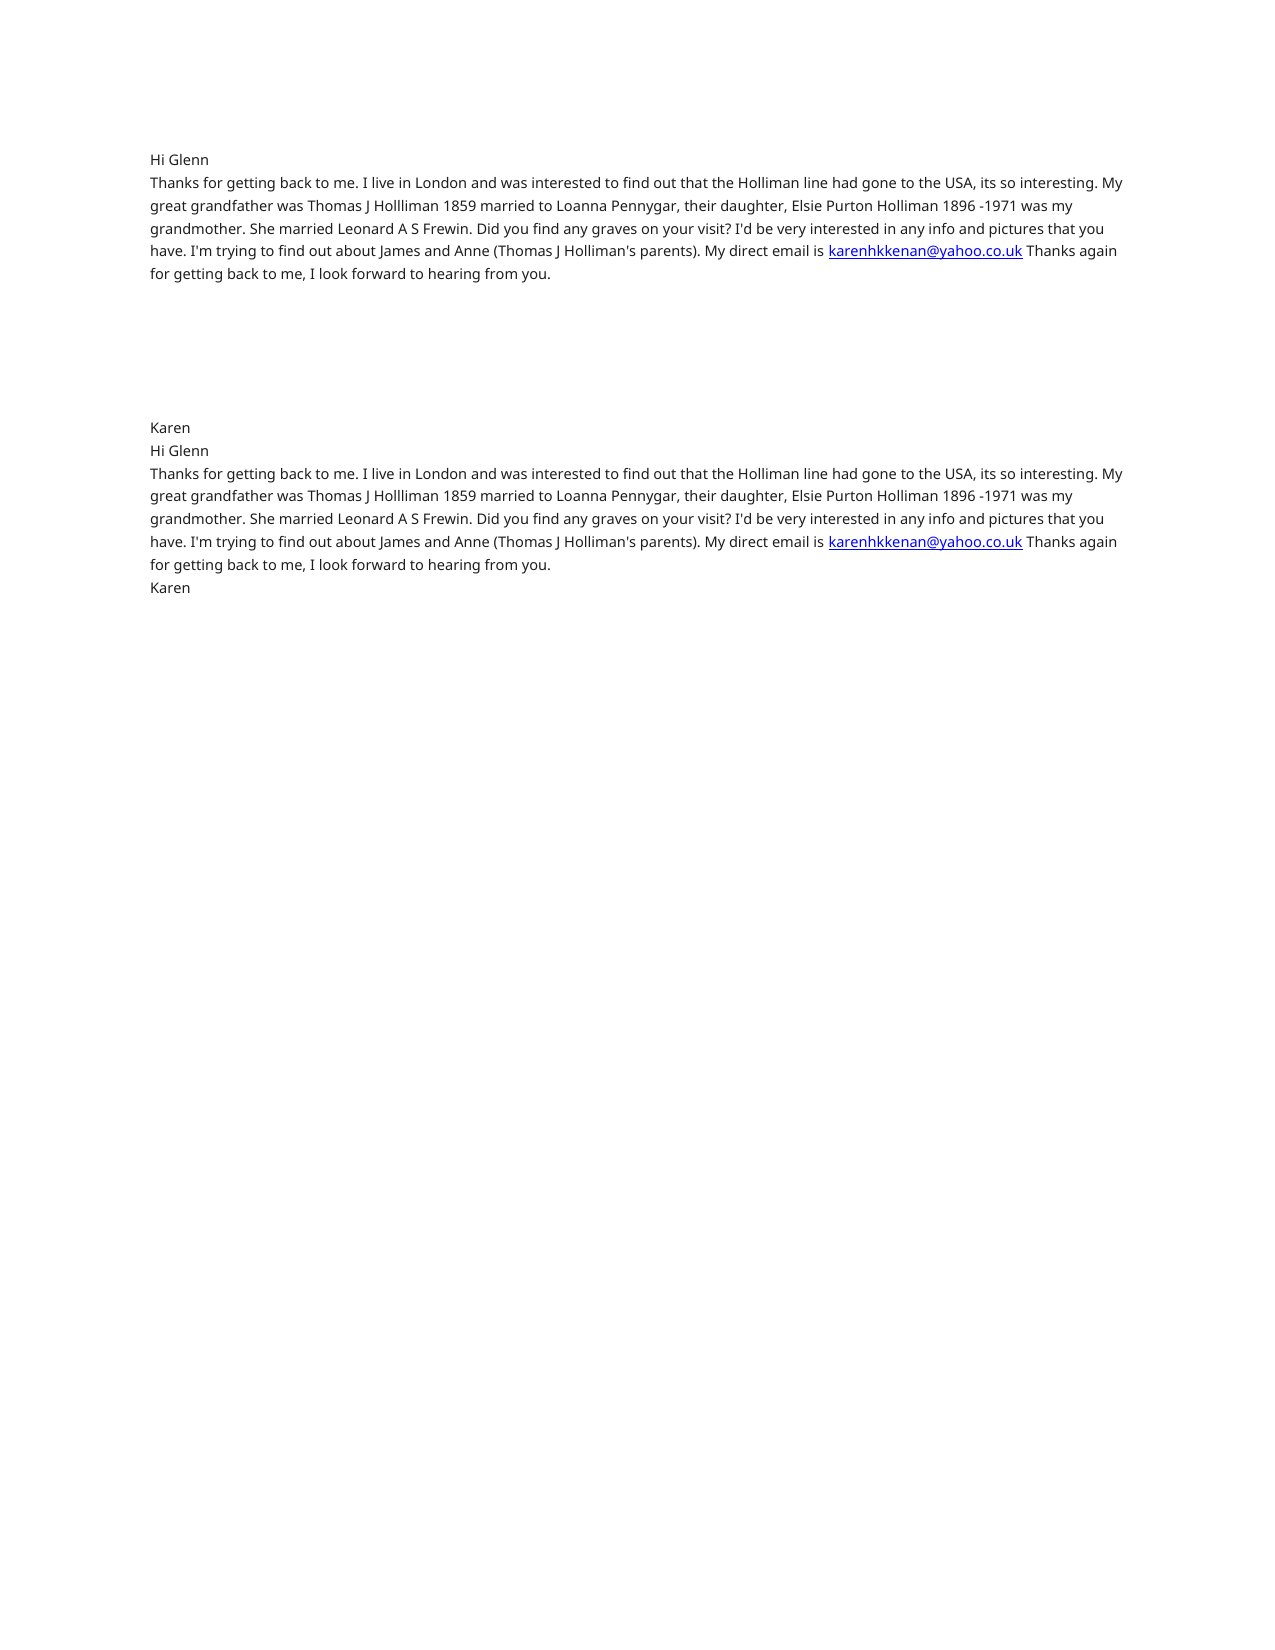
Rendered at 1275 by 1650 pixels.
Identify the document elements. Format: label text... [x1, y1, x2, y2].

text Hi Glenn Thanks for getting back to me. I live in London and was interested to find out that the Holliman line had gone to the USA, its so interesting. My great grandfather was Thomas J Hollliman 1859 married to Loanna Pennygar, their daughter, Elsie Purton Holliman 1896 -1971 was my grandmother. She married Leonard A S Frewin. Did you find any graves on your visit? I'd be very interested in any info and pictures that you have. I'm trying to find out about James and Anne (Thomas J Holliman's parents). My direct email is karenhkkenan@yahoo.co.uk Thanks again for getting back to me, I look forward to hearing from you. [150, 150, 1125, 284]
text Karen Hi Glenn Thanks for getting back to me. I live in London and was interested to find out that the Holliman line had gone to the USA, its so interesting. My great grandfather was Thomas J Hollliman 1859 married to Loanna Pennygar, their daughter, Elsie Purton Holliman 1896 -1971 was my grandmother. She married Leonard A S Frewin. Did you find any graves on your visit? I'd be very interested in any info and pictures that you have. I'm trying to find out about James and Anne (Thomas J Holliman's parents). My direct email is karenhkkenan@yahoo.co.uk Thanks again for getting back to me, I look forward to hearing from you. Karen [150, 395, 1125, 597]
